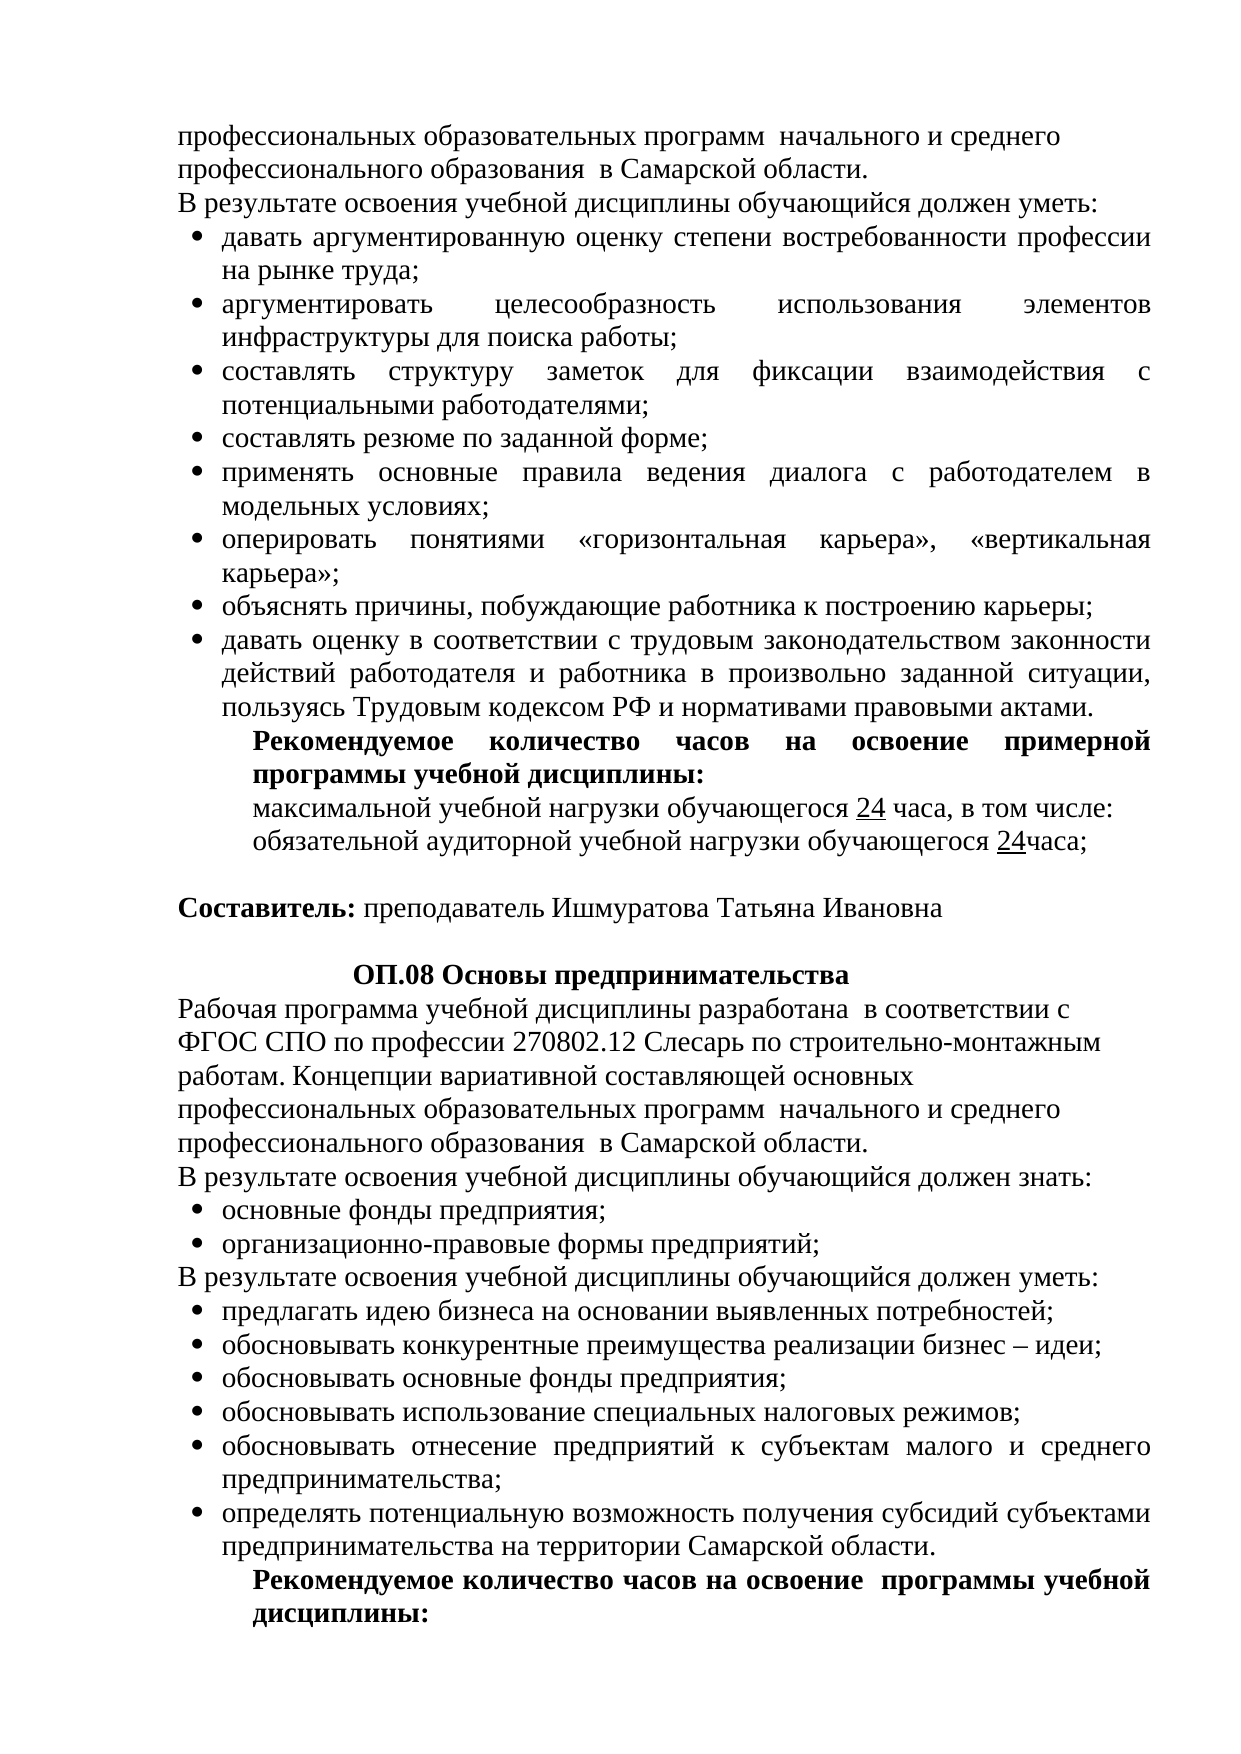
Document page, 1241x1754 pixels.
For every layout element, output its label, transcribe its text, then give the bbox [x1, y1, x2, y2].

list составлять структуру заметок для фиксации взаимодействия с потенциальными работодателями; [192, 353, 1152, 420]
list обосновывать отнесение предприятий к субъектам малого и среднего предпринимательства; [192, 1428, 1152, 1495]
text Составитель: преподаватель Ишмуратова Татьяна Ивановна [177, 890, 1152, 924]
list давать аргументированную оценку степени востребованности профессии на рынке труда; [192, 219, 1152, 286]
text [177, 118, 1152, 185]
list основные фонды предприятия; [192, 1192, 1152, 1226]
list обязательной аудиторной учебной нагрузки обучающегося 24часа; [252, 823, 1152, 857]
list определять потенциальную возможность получения субсидий субъектами предпринимательства на территории Самарской области. [192, 1495, 1152, 1562]
list применять основные правила ведения диалога с работодателем в модельных условиях; [192, 454, 1152, 521]
list Рекомендуемое количество часов на освоение примерной программы учебной дисциплины: [252, 723, 1152, 790]
list объяснять причины, побуждающие работника к построению карьеры; [192, 588, 1152, 622]
text В результате освоения учебной дисциплины обучающийся должен уметь: [177, 185, 1152, 219]
text В результате освоения учебной дисциплины обучающийся должен знать: [177, 1159, 1152, 1192]
list оперировать понятиями «горизонтальная карьера», «вертикальная карьера»; [192, 521, 1152, 588]
text ОП.08 Основы предпринимательства [177, 957, 1152, 991]
list аргументировать целесообразность использования элементов инфраструктуры для поиска работы; [192, 286, 1152, 353]
list обосновывать конкурентные преимущества реализации бизнес – идеи; [192, 1327, 1152, 1360]
list обосновывать основные фонды предприятия; [192, 1360, 1152, 1394]
list обосновывать использование специальных налоговых режимов; [192, 1394, 1152, 1428]
list предлагать идею бизнеса на основании выявленных потребностей; [192, 1293, 1152, 1327]
text В результате освоения учебной дисциплины обучающийся должен уметь: [177, 1259, 1152, 1293]
list организационно-правовые формы предприятий; [192, 1226, 1152, 1259]
list максимальной учебной нагрузки обучающегося 24 часа, в том числе: [252, 790, 1152, 823]
list Рекомендуемое количество часов на освоение программы учебной дисциплины: [252, 1562, 1152, 1629]
list давать оценку в соответствии с трудовым законодательством законности действий работодателя и работника в произвольно заданной ситуации, пользуясь Трудовым кодексом РФ и нормативами правовыми актами. [192, 622, 1152, 723]
list составлять резюме по заданной форме; [192, 420, 1152, 454]
